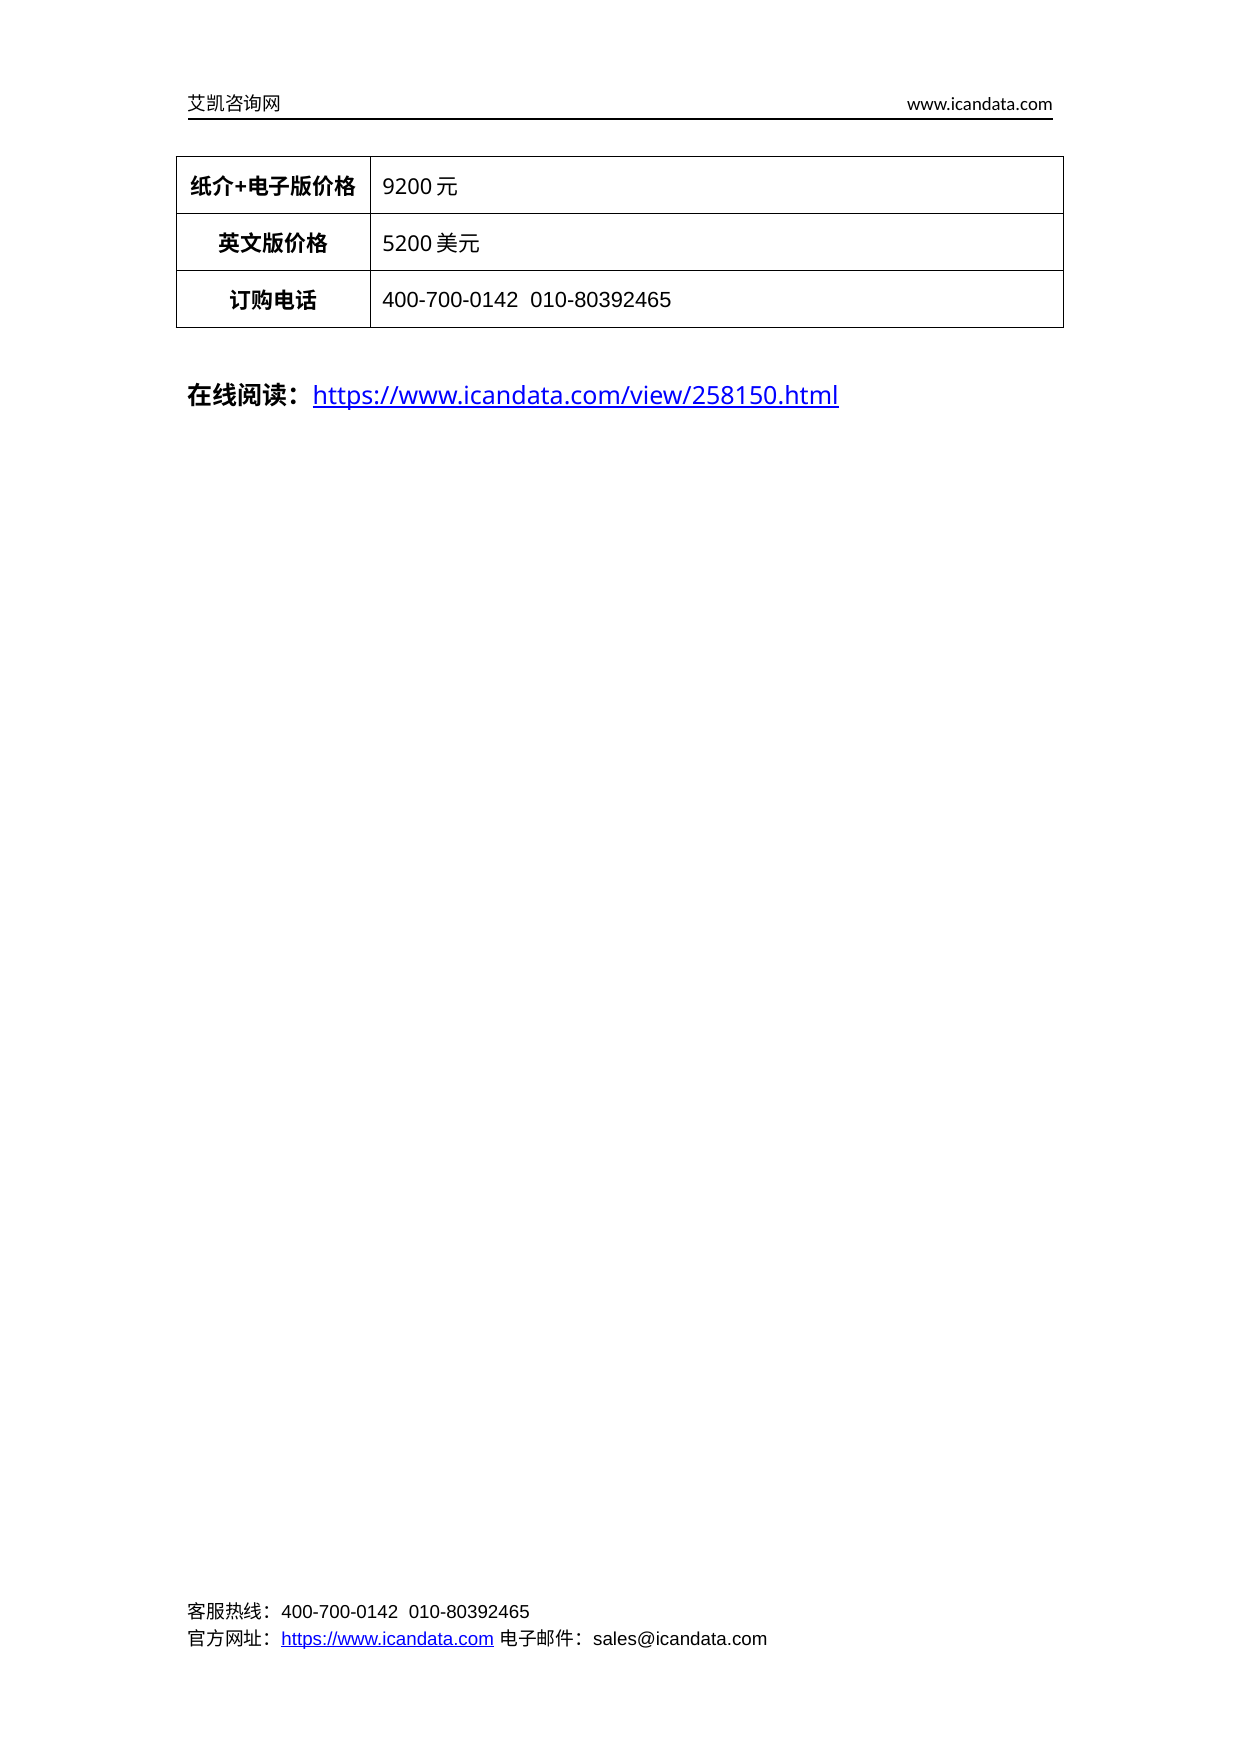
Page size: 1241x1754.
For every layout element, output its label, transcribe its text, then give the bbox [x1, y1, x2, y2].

table_cell 9200元 [371, 157, 1063, 213]
table_cell 英文版价格 [177, 214, 370, 270]
table_cell 订购电话 [177, 271, 370, 327]
table_cell 纸介+电子版价格 [177, 157, 370, 213]
table_cell 5200美元 [371, 214, 1063, 270]
table_cell 400-700-0142 010-80392465 [371, 271, 1063, 327]
text 在线阅读：https://www.icandata.com/view/258150.html [187, 361, 1053, 426]
